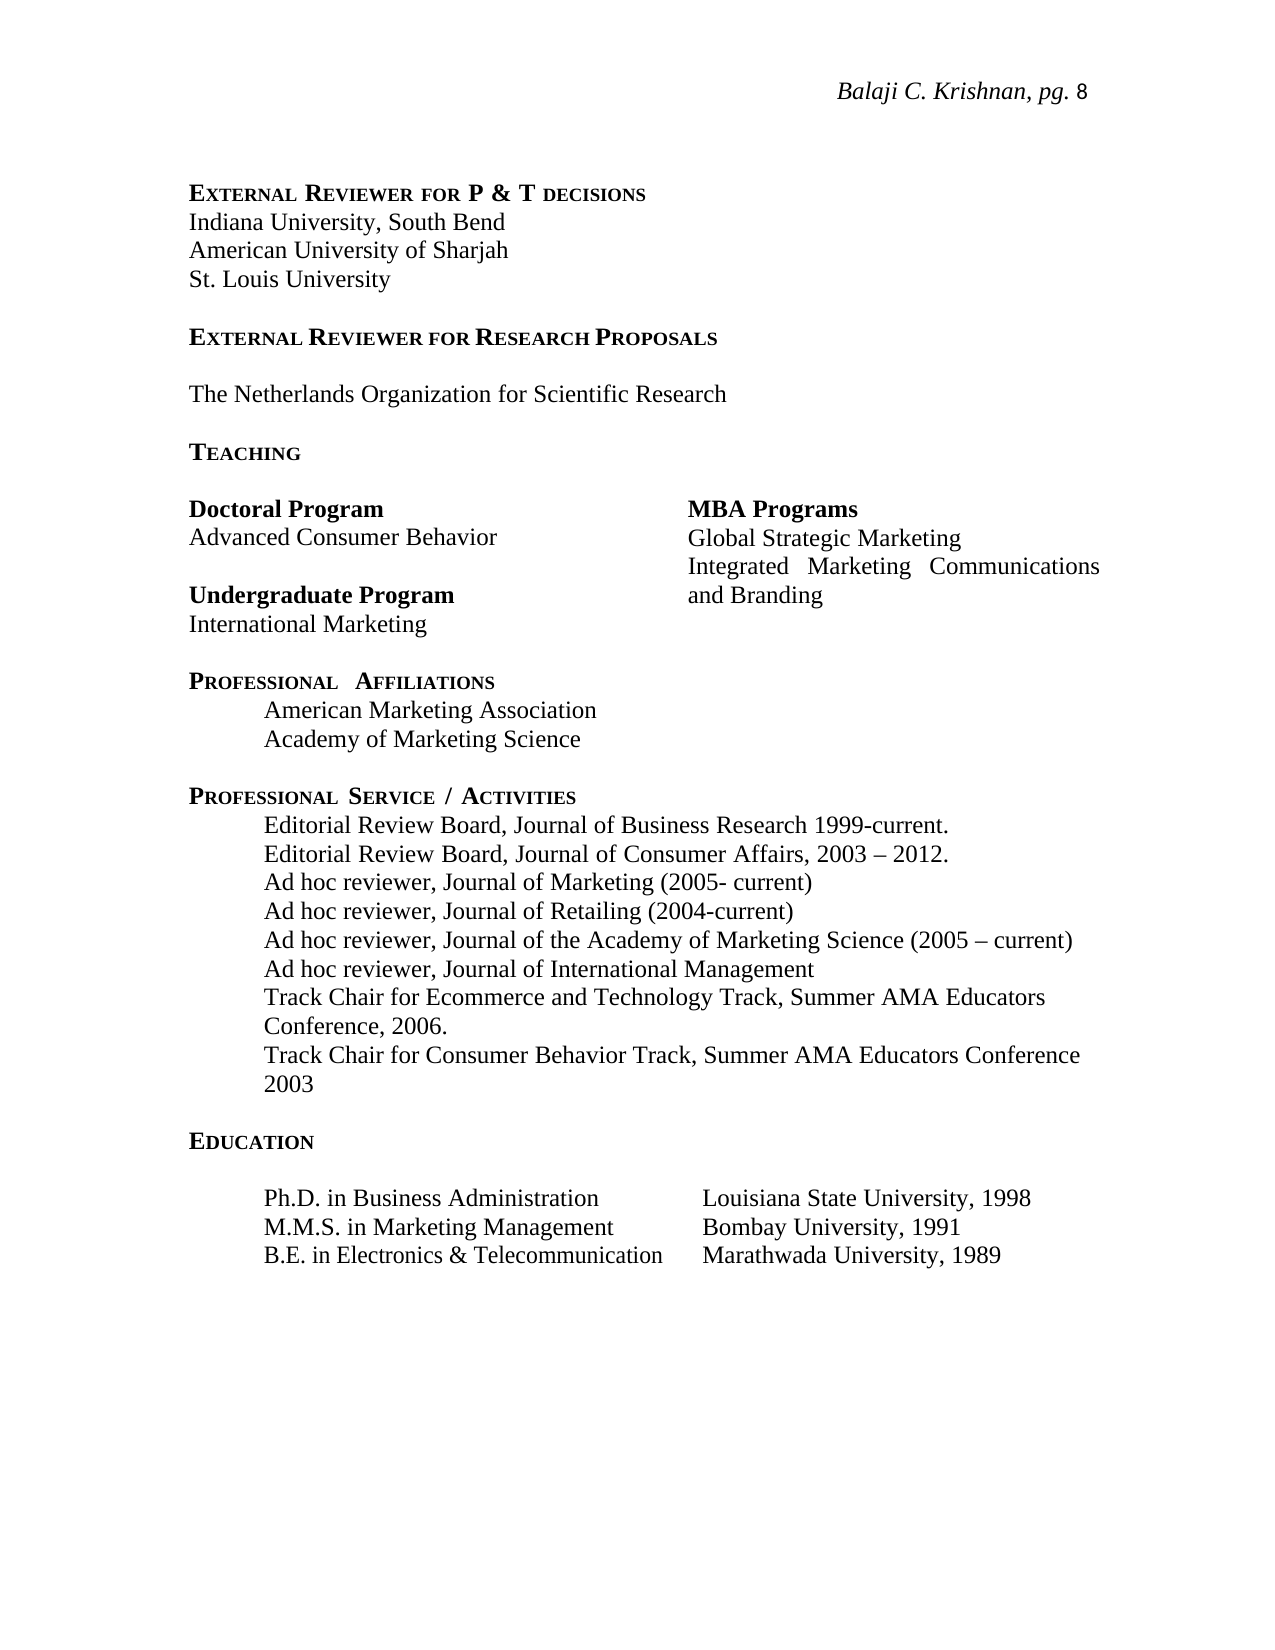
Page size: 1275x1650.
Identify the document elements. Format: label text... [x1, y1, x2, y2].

text Track Chair for Consumer Behavior Track, Summer AMA Educators Conference 2003 [264, 1040, 1088, 1097]
text International Marketing [189, 609, 601, 638]
text Editorial Review Board, Journal of Business Research 1999-current. Editorial Review Board, Journal of Consumer Affairs, 2003 – 2012. Ad hoc reviewer, Journal of Marketing (2005- current) [264, 810, 949, 896]
text Integrated Marketing Communications and Branding [688, 552, 1100, 609]
subtitle Undergraduate Program [189, 580, 601, 609]
text Track Chair for Ecommerce and Technology Track, Summer AMA Educators Conference, 2006. [264, 982, 1067, 1040]
text TEACHING [189, 437, 1100, 465]
subtitle Doctoral Program [189, 494, 601, 523]
subtitle MBA Programs [688, 494, 1100, 523]
text Ph.D. in Business Administration Louisiana State University, 1998 [264, 1183, 1100, 1212]
text American Marketing Association [264, 695, 689, 724]
text Advanced Consumer Behavior [189, 523, 601, 551]
text M.M.S. in Marketing Management Bombay University, 1991 [264, 1212, 1100, 1241]
text Indiana University, South Bend American University of Sharjah St. Louis University [189, 207, 509, 293]
text Ad hoc reviewer, Journal of the Academy of Marketing Science (2005 – current) Ad hoc reviewer, Journal of International Management [264, 925, 1088, 982]
text EXTERNAL REVIEWER FOR RESEARCH PROPOSALS [189, 322, 1100, 350]
text PROFESSIONAL AFFILIATIONS [189, 667, 1100, 695]
text PROFESSIONAL SERVICE / ACTIVITIES [189, 781, 1100, 810]
text EXTERNAL REVIEWER FOR P & T DECISIONS [189, 178, 1100, 206]
text Global Strategic Marketing [688, 523, 1100, 552]
text Academy of Marketing Science [264, 724, 689, 753]
text B.E. in Electronics & Telecommunication Marathwada University, 1989 [264, 1241, 1100, 1269]
text Education [189, 1126, 1100, 1155]
text The Netherlands Organization for Scientific Research [189, 379, 1100, 408]
text Ad hoc reviewer, Journal of Retailing (2004-current) [264, 896, 1100, 925]
